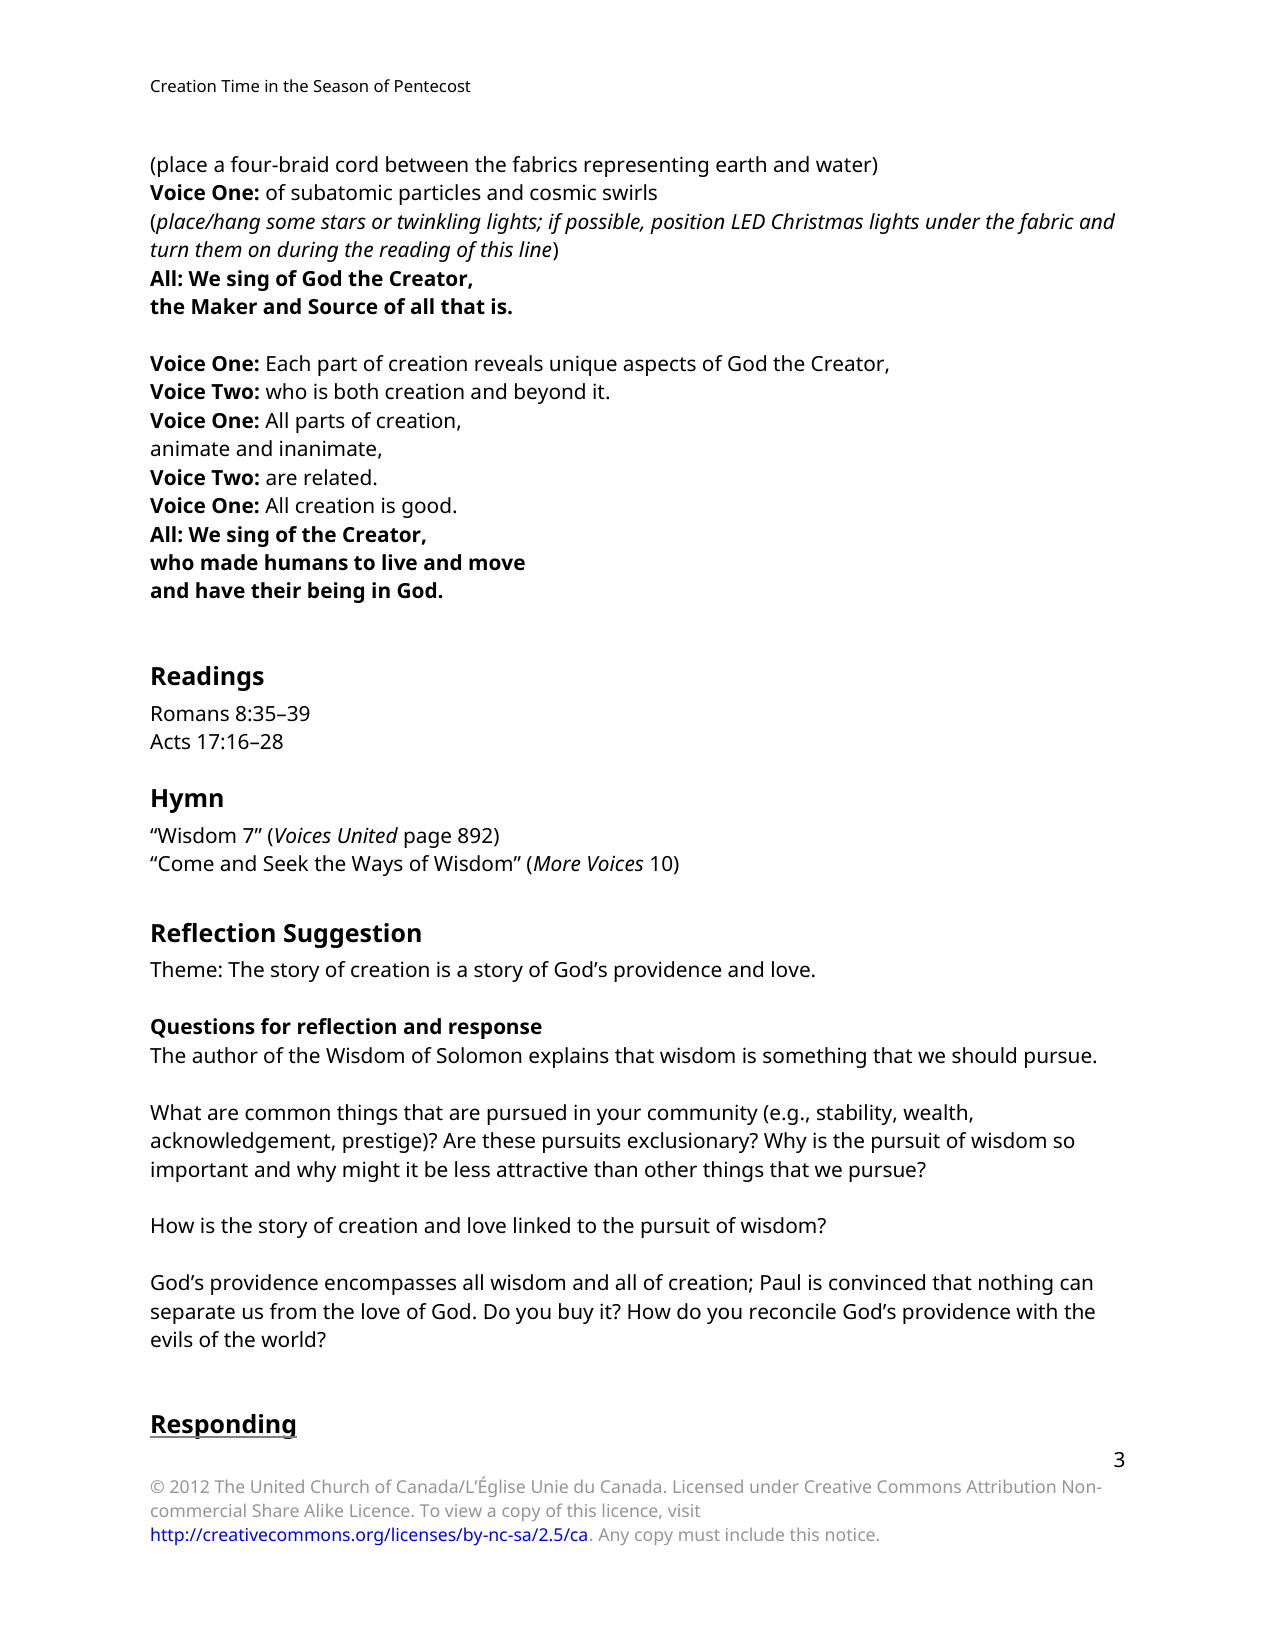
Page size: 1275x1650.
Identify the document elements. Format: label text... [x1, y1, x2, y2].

text What are common things that are pursued in your community (e.g., stability, wealth, acknowledgement, prestige)? Are these pursuits exclusionary? Why is the pursuit of wisdom so important and why might it be less attractive than other things that we pursue? [150, 1098, 1125, 1183]
subtitle Responding [150, 1407, 1125, 1441]
text “Come and Seek the Ways of Wisdom” (More Voices 10) [150, 849, 1125, 878]
subtitle Hymn [150, 781, 1125, 815]
text All: We sing of the Creator, [150, 520, 1125, 548]
text Voice One: All creation is good. [150, 491, 1125, 520]
text The author of the Wisdom of Solomon explains that wisdom is something that we should pursue. [150, 1041, 1125, 1069]
text who made humans to live and move [150, 548, 1125, 577]
text Theme: The story of creation is a story of God’s providence and love. [150, 956, 1125, 984]
text (place/hang some stars or twinkling lights; if possible, position LED Christmas lights under the fabric and turn them on during the reading of this line) [150, 207, 1125, 264]
text Voice Two: are related. [150, 463, 1125, 491]
text and have their being in God. [150, 577, 1125, 605]
text “Wisdom 7” (Voices United page 892) [150, 821, 1125, 849]
text Voice One: of subatomic particles and cosmic swirls [150, 178, 1125, 207]
text Voice One: Each part of creation reveals unique aspects of God the Creator, [150, 349, 1125, 377]
text Acts 17:16–28 [150, 727, 1125, 756]
text the Maker and Source of all that is. [150, 292, 1125, 321]
text Voice One: All parts of creation, [150, 406, 1125, 434]
subtitle Reflection Suggestion [150, 915, 1125, 949]
text Voice Two: who is both creation and beyond it. [150, 377, 1125, 406]
text God’s providence encompasses all wisdom and all of creation; Paul is convinced that nothing can separate us from the love of God. Do you buy it? How do you reconcile God’s providence with the evils of the world? [150, 1268, 1125, 1354]
text Questions for reflection and response [150, 1012, 1125, 1041]
text All: We sing of God the Creator, [150, 264, 1125, 292]
text (place a four-braid cord between the fabrics representing earth and water) [150, 150, 1125, 178]
subtitle Readings [150, 658, 1125, 692]
text How is the story of creation and love linked to the pursuit of wisdom? [150, 1212, 1125, 1240]
text animate and inanimate, [150, 434, 1125, 463]
text Romans 8:35–39 [150, 699, 1125, 727]
